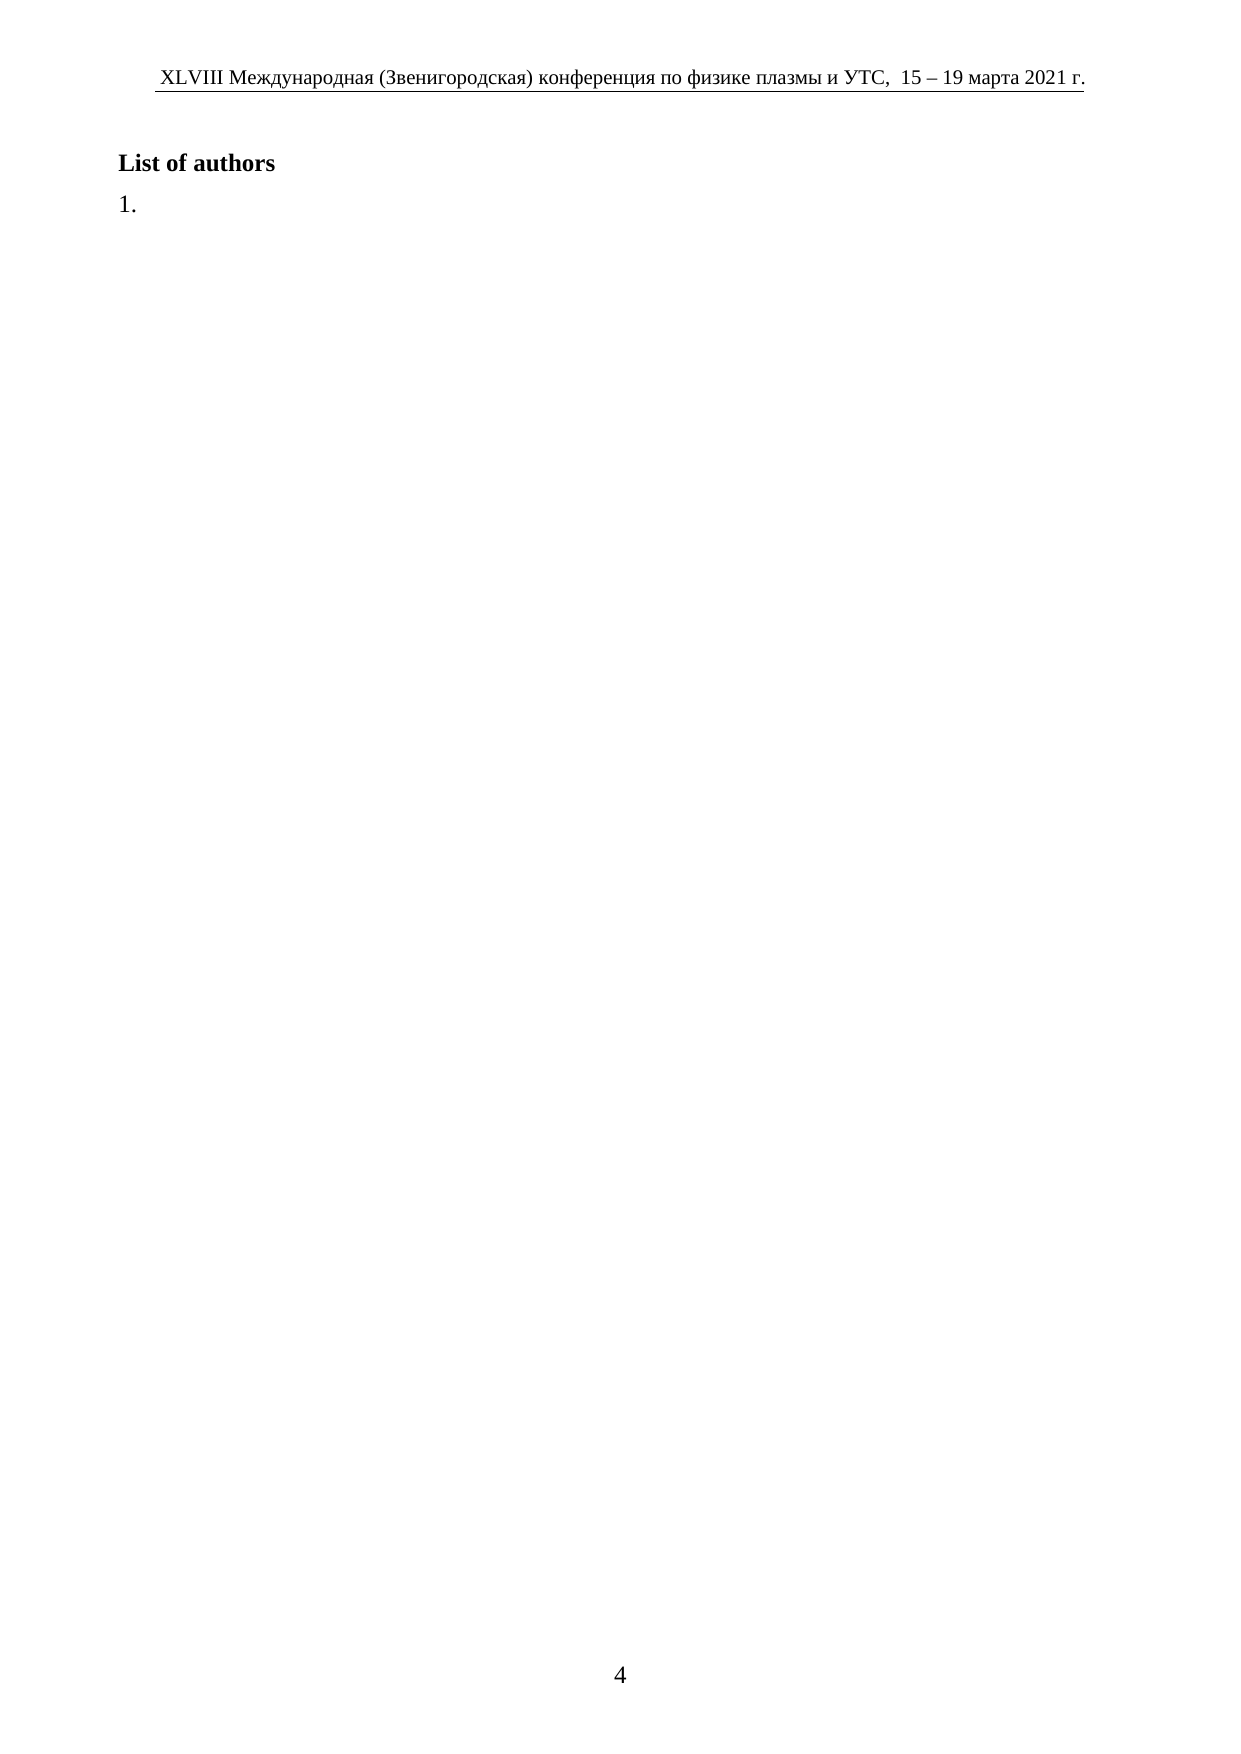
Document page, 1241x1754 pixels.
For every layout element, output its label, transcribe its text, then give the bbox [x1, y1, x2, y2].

text List of authors [118, 148, 1122, 176]
